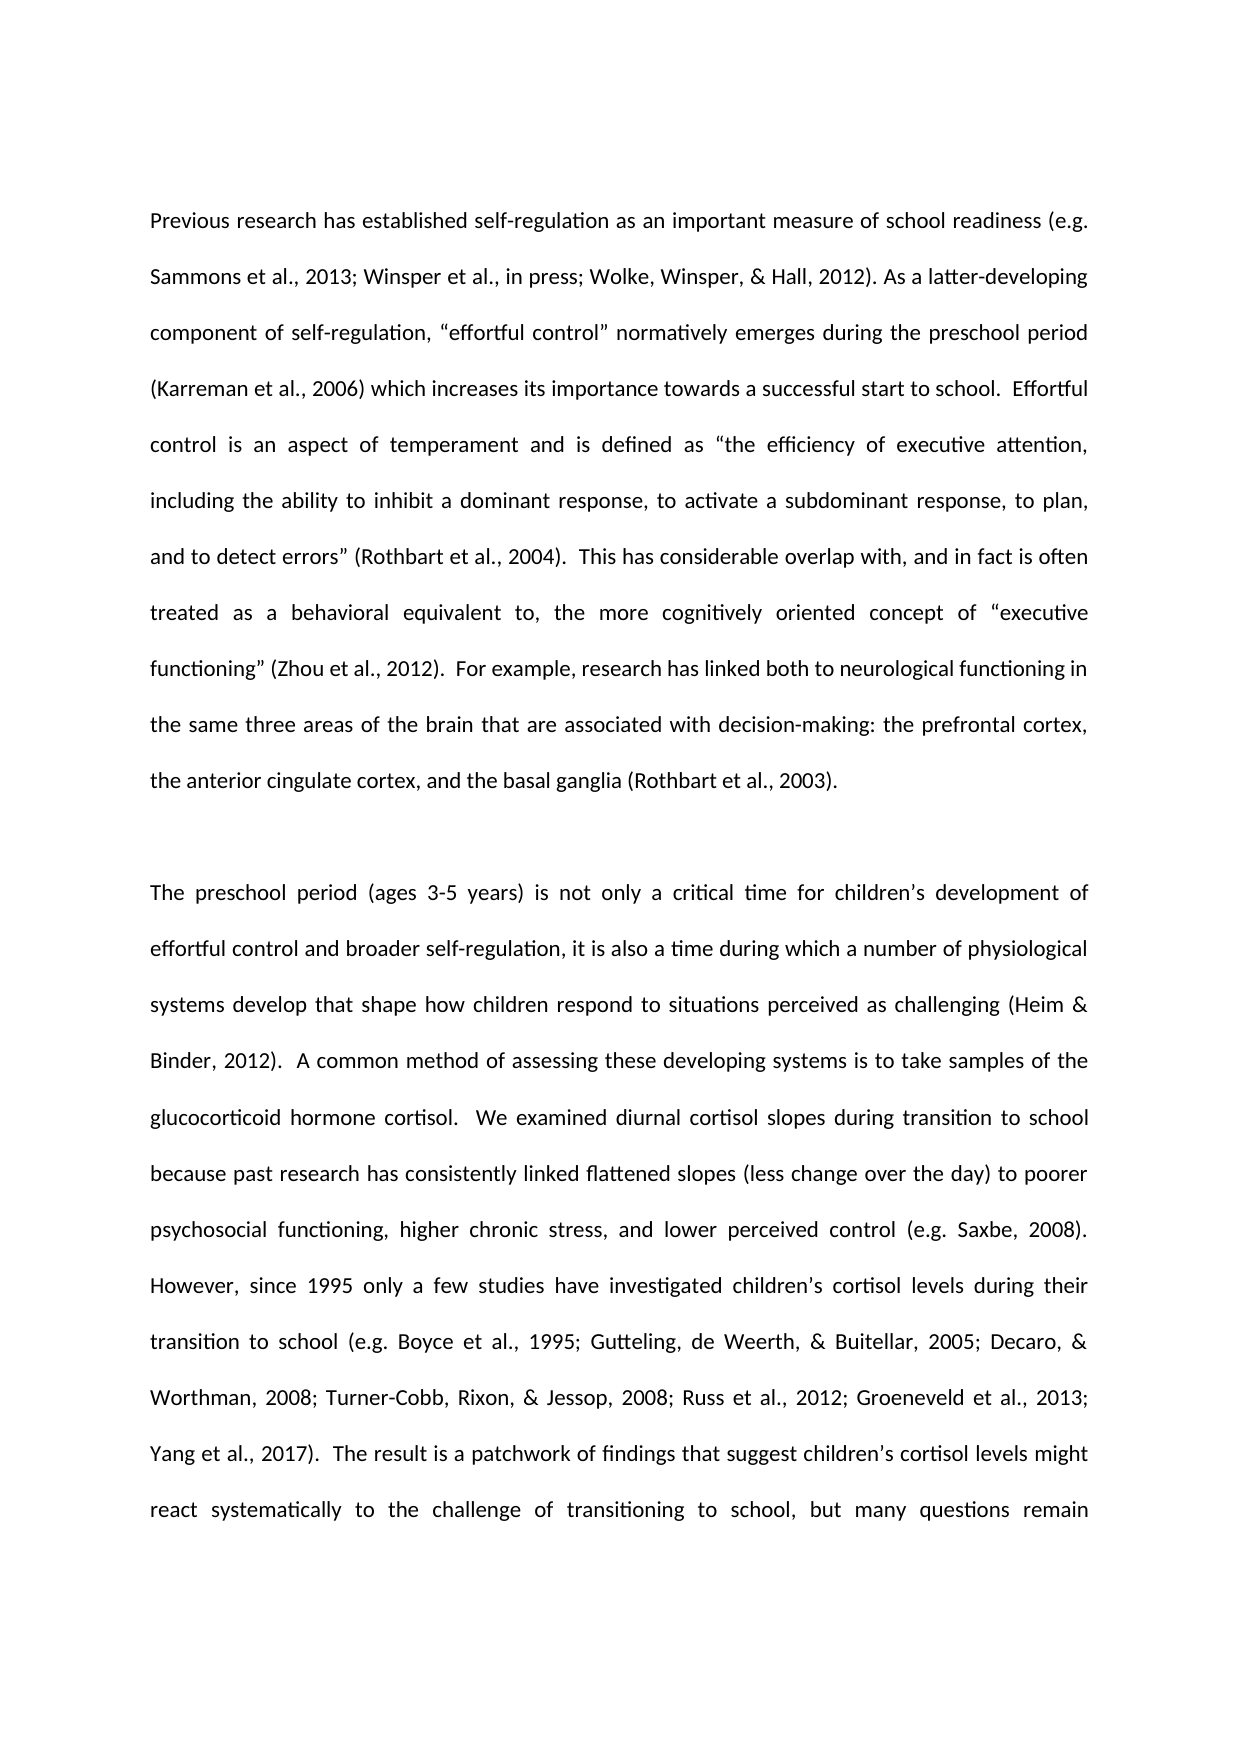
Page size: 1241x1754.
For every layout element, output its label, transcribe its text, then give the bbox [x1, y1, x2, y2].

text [150, 878, 1090, 1523]
text Previous research has established self-regulation as an important measure of school readiness (e.g. Sammons et al., 2013; Winsper et al., in press; Wolke, Winsper, & Hall, 2012). As a latter-developing component of self-regulation, “effortful control” normatively emerges during the preschool period (Karreman et al., 2006) which increases its importance towards a successful start to school. Effortful control is an aspect of temperament and is defined as “the efficiency of executive attention, including the ability to inhibit a dominant response, to activate a subdominant response, to plan, and to detect errors” (Rothbart et al., 2004). This has considerable overlap with, and in fact is often treated as a behavioral equivalent to, the more cognitively oriented concept of “executive functioning” (Zhou et al., 2012). For example, research has linked both to neurological functioning in the same three areas of the brain that are associated with decision-making: the prefrontal cortex, the anterior cingulate cortex, and the basal ganglia (Rothbart et al., 2003). [150, 206, 1090, 794]
